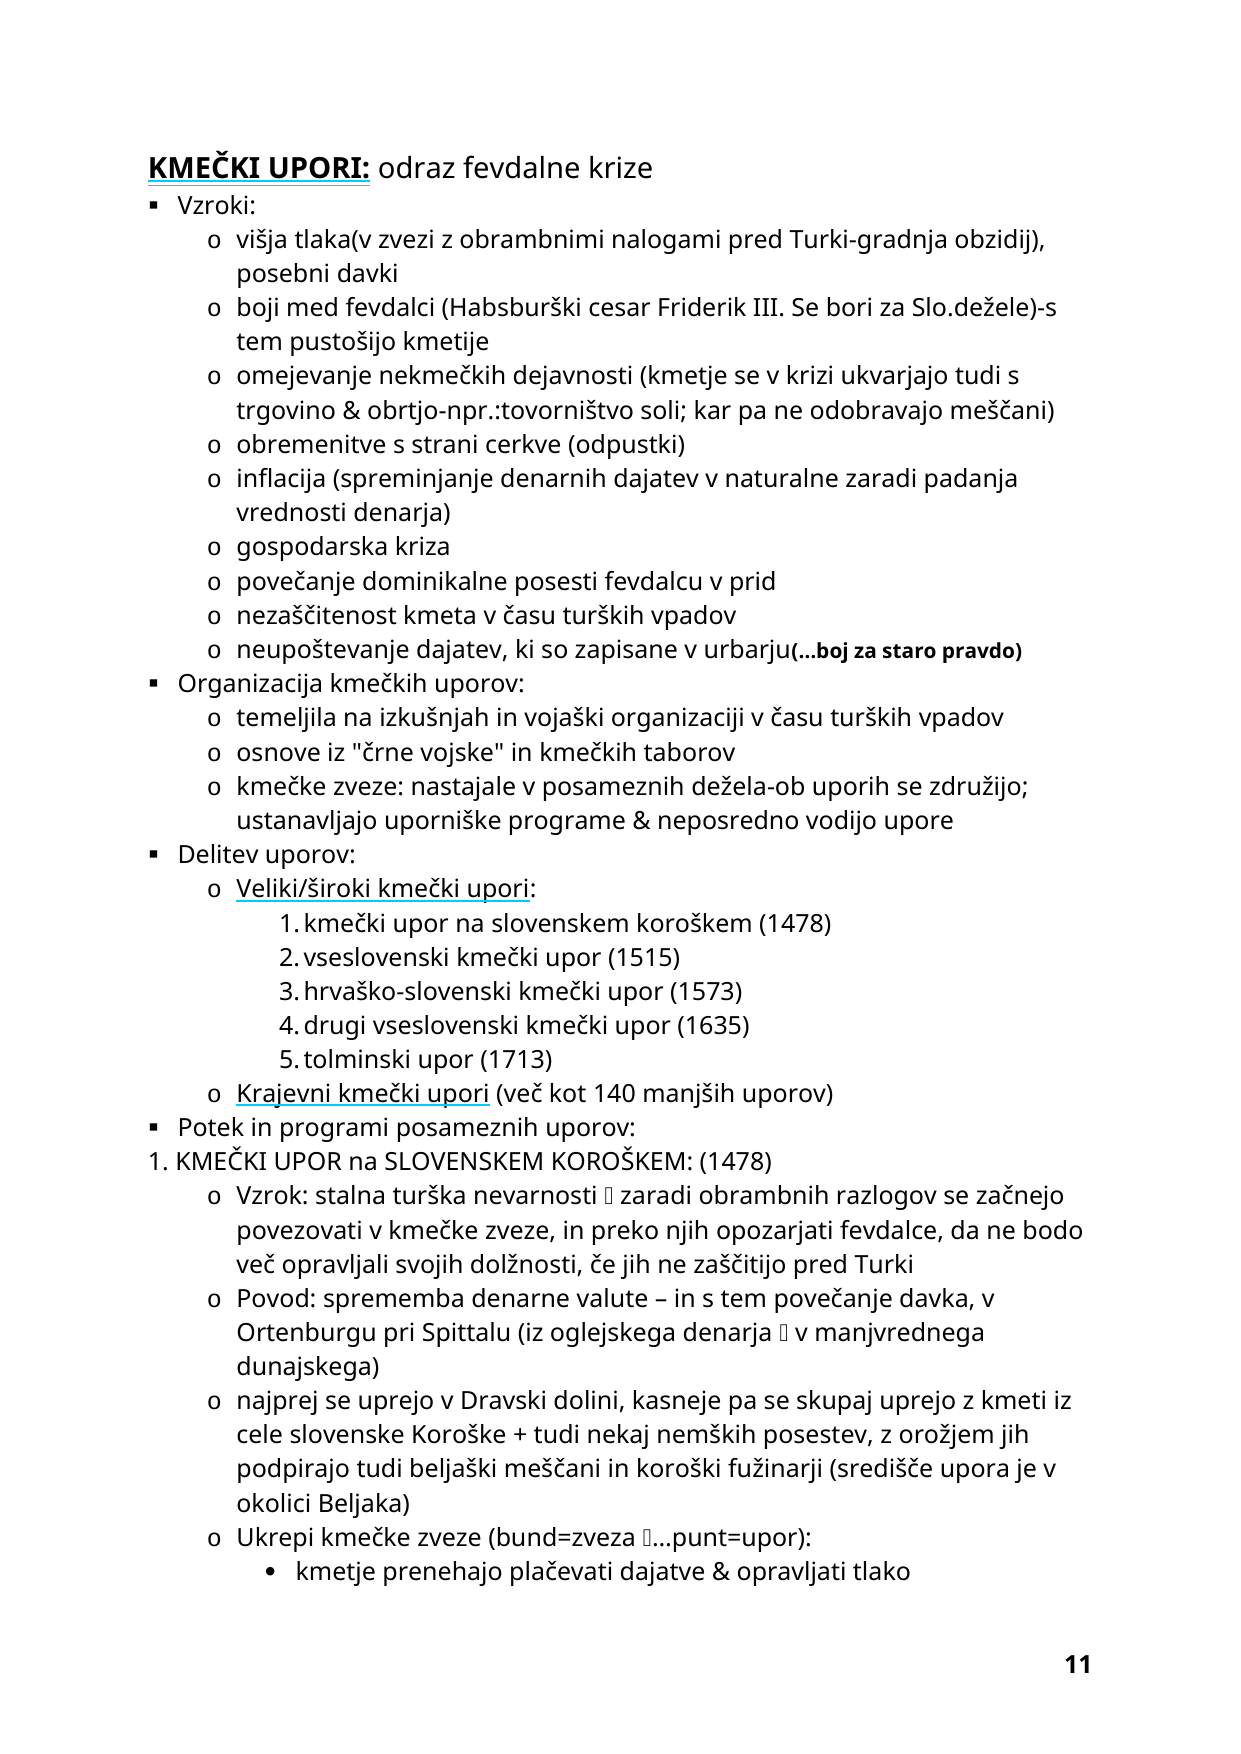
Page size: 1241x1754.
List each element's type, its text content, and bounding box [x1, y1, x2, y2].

list Delitev uporov: [148, 837, 1093, 871]
list boji med fevdalci (Habsburški cesar Friderik III. Se bori za Slo.dežele)-s tem pustošijo kmetije [207, 290, 1093, 358]
list Ukrepi kmečke zveze (bund=zveza …punt=upor): [207, 1519, 1093, 1553]
list obremenitve s strani cerkve (odpustki) [207, 426, 1093, 461]
text 1. KMEČKI UPOR na SLOVENSKEM KOROŠKEM: (1478) [148, 1144, 1093, 1178]
list temeljila na izkušnjah in vojaški organizaciji v času turških vpadov [207, 700, 1093, 734]
list vseslovenski kmečki upor (1515) [279, 939, 1093, 973]
list Povod: sprememba denarne valute – in s tem povečanje davka, v Ortenburgu pri Spittalu (iz oglejskega denarja v manjvrednega dunajskega) [207, 1280, 1093, 1383]
list Organizacija kmečkih uporov: [148, 666, 1093, 700]
list povečanje dominikalne posesti fevdalcu v prid [207, 563, 1093, 597]
text KMEČKI UPORI: odraz fevdalne krize [148, 148, 1093, 187]
list drugi vseslovenski kmečki upor (1635) [279, 1007, 1093, 1042]
list hrvaško-slovenski kmečki upor (1573) [279, 973, 1093, 1007]
list Vzroki: [148, 187, 1093, 221]
list višja tlaka(v zvezi z obrambnimi nalogami pred Turki-gradnja obzidij), posebni davki [207, 221, 1093, 290]
list inflacija (spreminjanje denarnih dajatev v naturalne zaradi padanja vrednosti denarja) [207, 461, 1093, 529]
list Vzrok: stalna turška nevarnosti zaradi obrambnih razlogov se začnejo povezovati v kmečke zveze, in preko njih opozarjati fevdalce, da ne bodo več opravljali svojih dolžnosti, če jih ne zaščitijo pred Turki [207, 1178, 1093, 1280]
list kmečki upor na slovenskem koroškem (1478) [279, 905, 1093, 939]
list gospodarska kriza [207, 529, 1093, 563]
list osnove iz "črne vojske" in kmečkih taborov [207, 734, 1093, 769]
list kmetje prenehajo plačevati dajatve & opravljati tlako [266, 1553, 1093, 1588]
list Potek in programi posameznih uporov: [148, 1110, 1093, 1144]
list neupoštevanje dajatev, ki so zapisane v urbarju(…boj za staro pravdo) [207, 632, 1093, 666]
list Krajevni kmečki upori (več kot 140 manjših uporov) [207, 1076, 1093, 1110]
list nezaščitenost kmeta v času turških vpadov [207, 597, 1093, 632]
list kmečke zveze: nastajale v posameznih dežela-ob uporih se združijo; ustanavljajo uporniške programe & neposredno vodijo upore [207, 769, 1093, 837]
list Veliki/široki kmečki upori: [207, 871, 1093, 905]
list najprej se uprejo v Dravski dolini, kasneje pa se skupaj uprejo z kmeti iz cele slovenske Koroške + tudi nekaj nemških posestev, z orožjem jih podpirajo tudi beljaški meščani in koroški fužinarji (središče upora je v okolici Beljaka) [207, 1383, 1093, 1519]
list tolminski upor (1713) [279, 1042, 1093, 1076]
list omejevanje nekmečkih dejavnosti (kmetje se v krizi ukvarjajo tudi s trgovino & obrtjo-npr.:tovorništvo soli; kar pa ne odobravajo meščani) [207, 358, 1093, 426]
